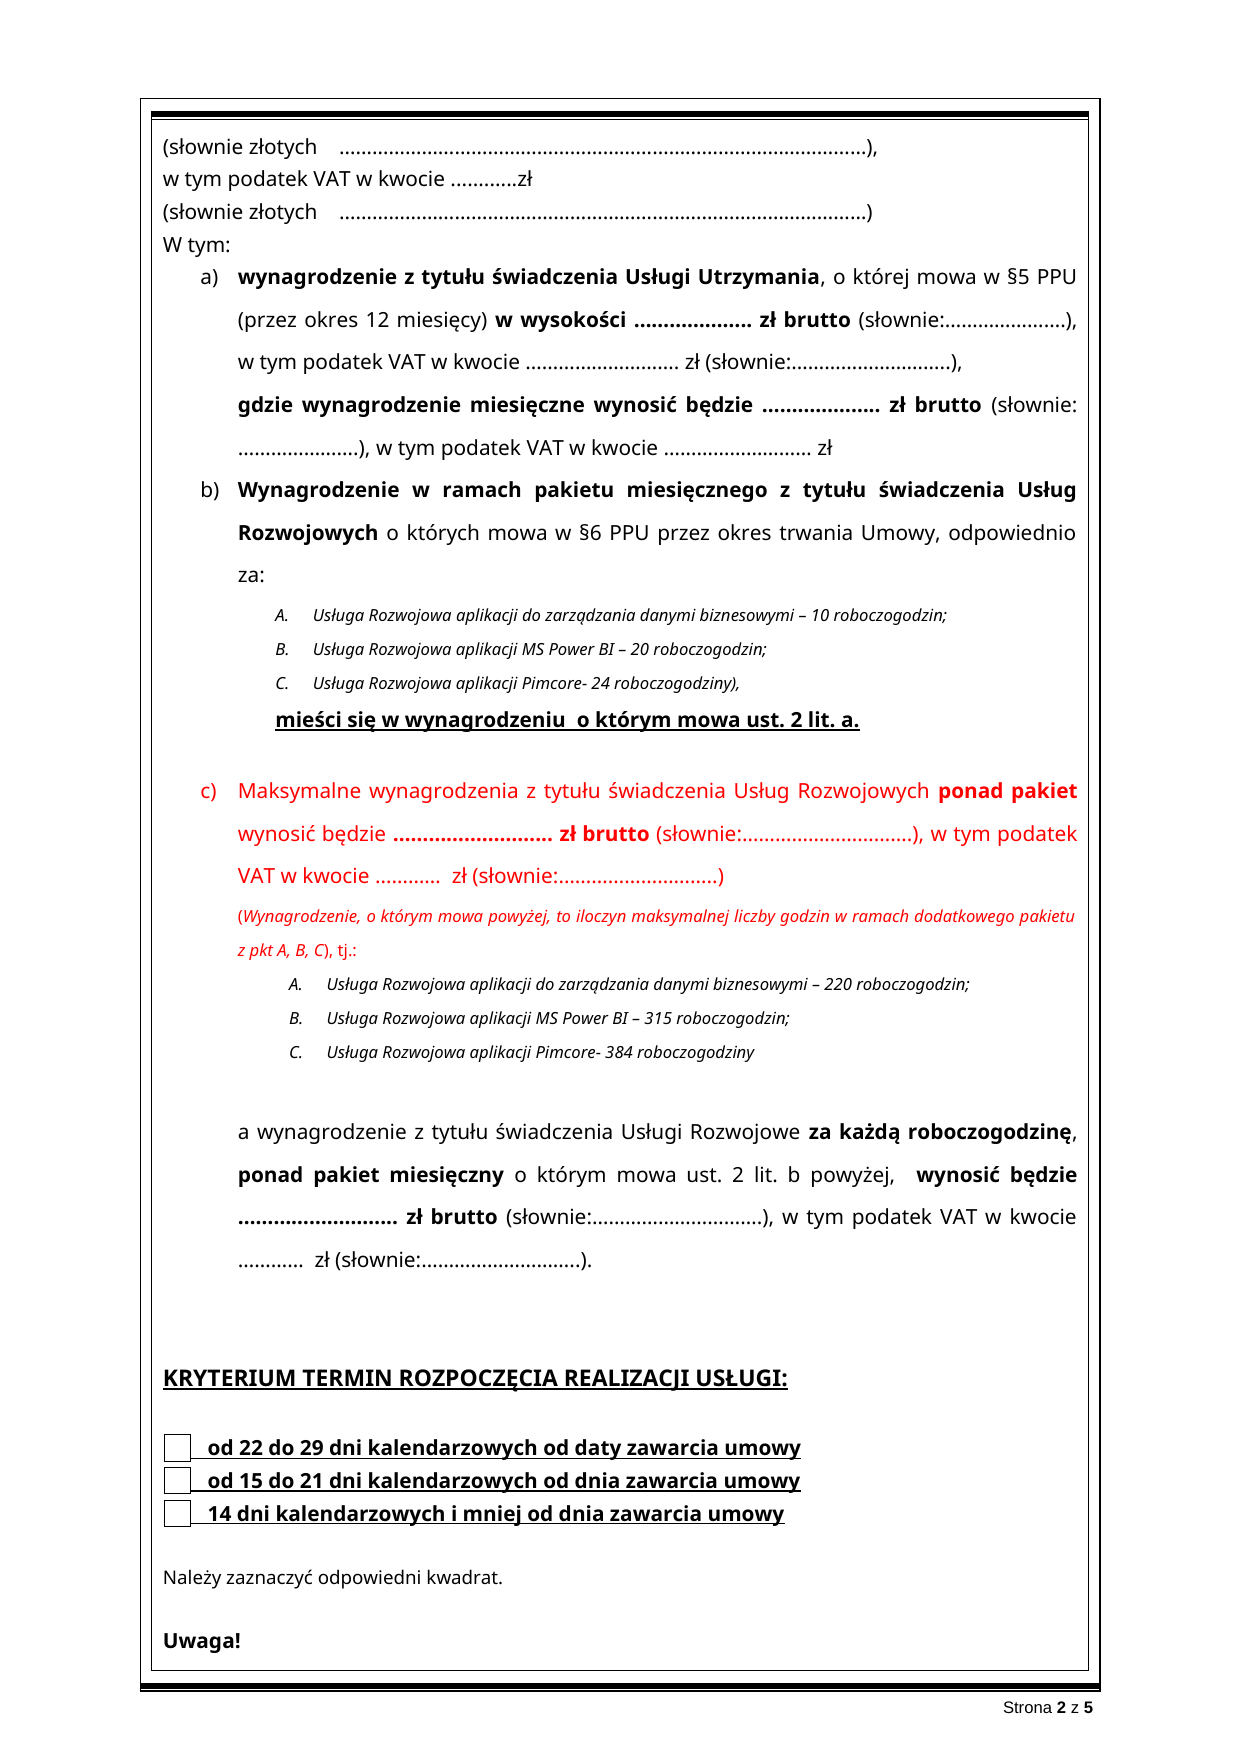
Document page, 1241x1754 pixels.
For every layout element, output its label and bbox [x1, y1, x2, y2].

table_header [141, 99, 1099, 1682]
